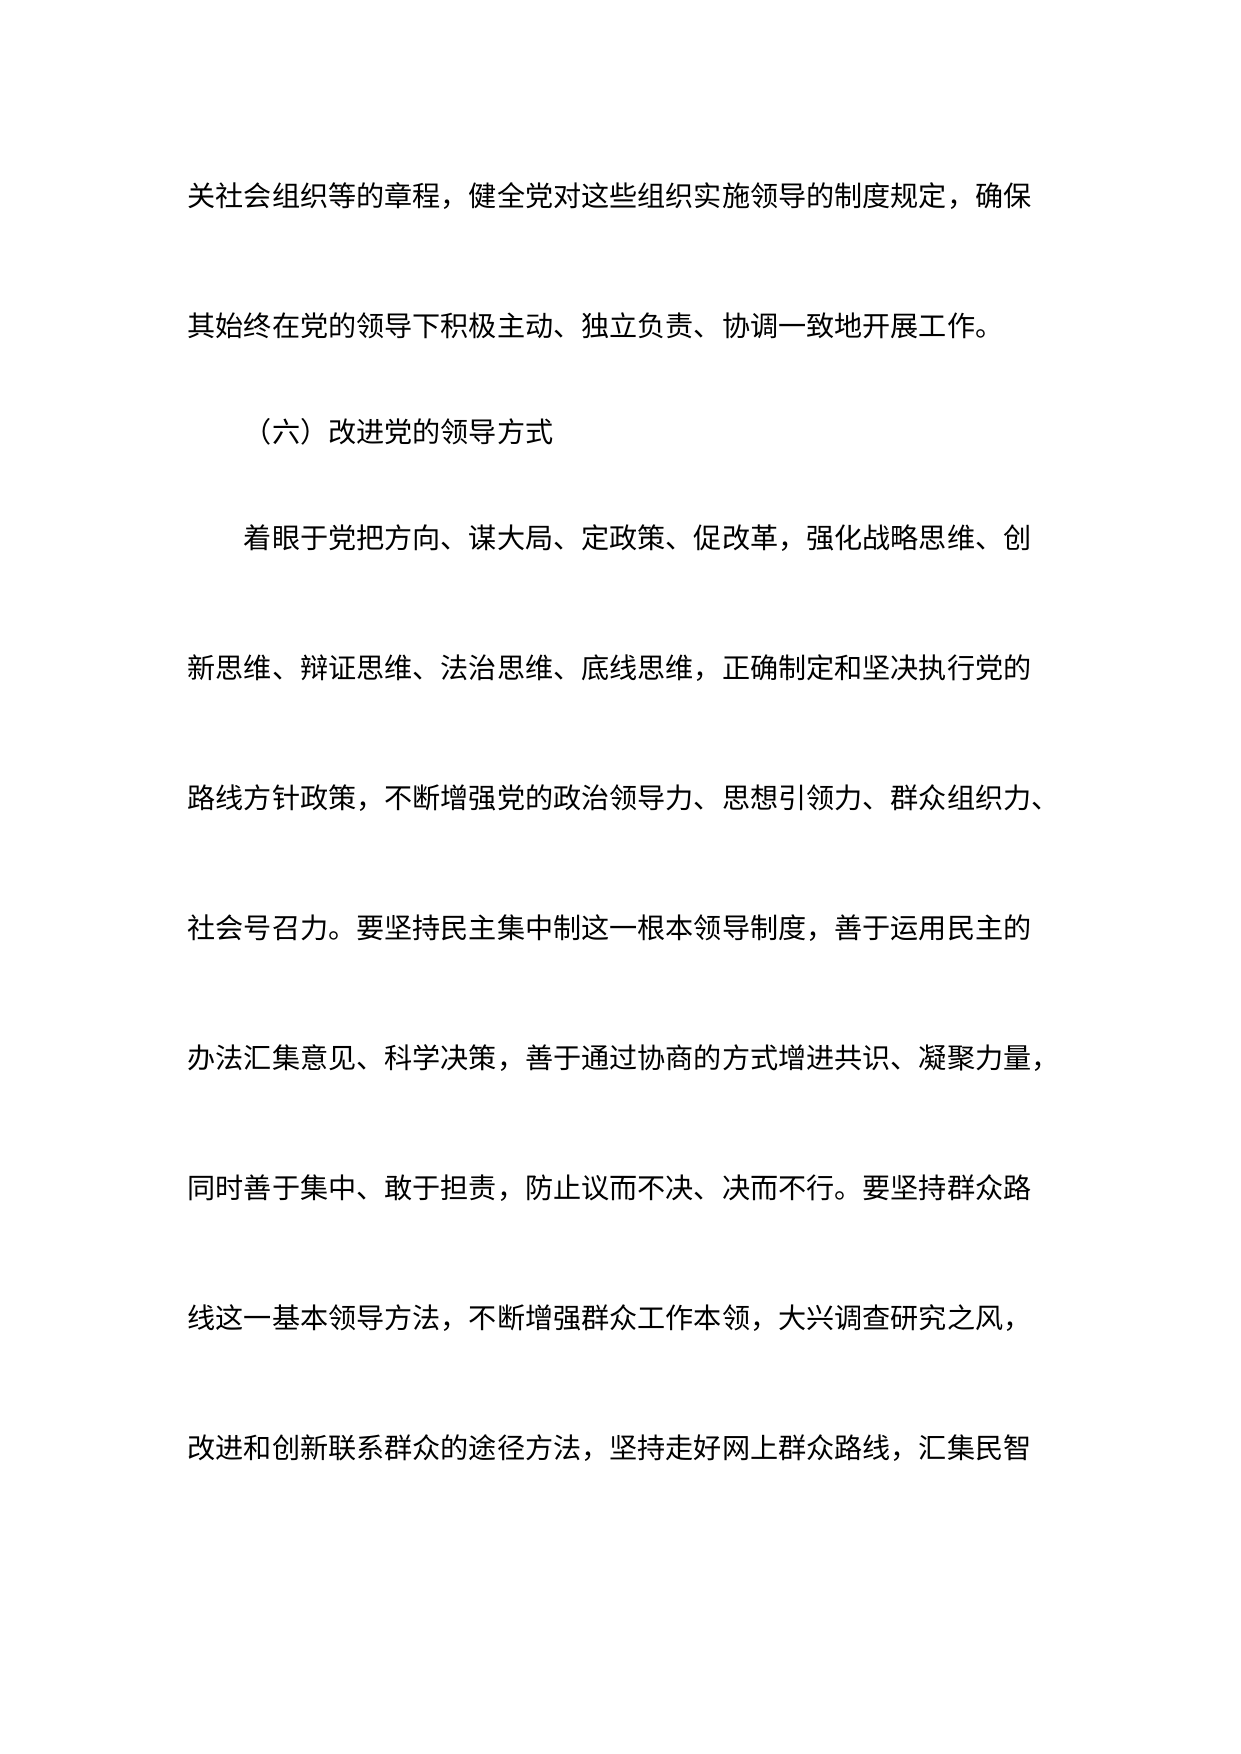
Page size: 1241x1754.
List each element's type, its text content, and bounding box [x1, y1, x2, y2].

text （六）改进党的领导方式 [187, 398, 1053, 463]
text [187, 162, 1053, 357]
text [187, 503, 1053, 1478]
